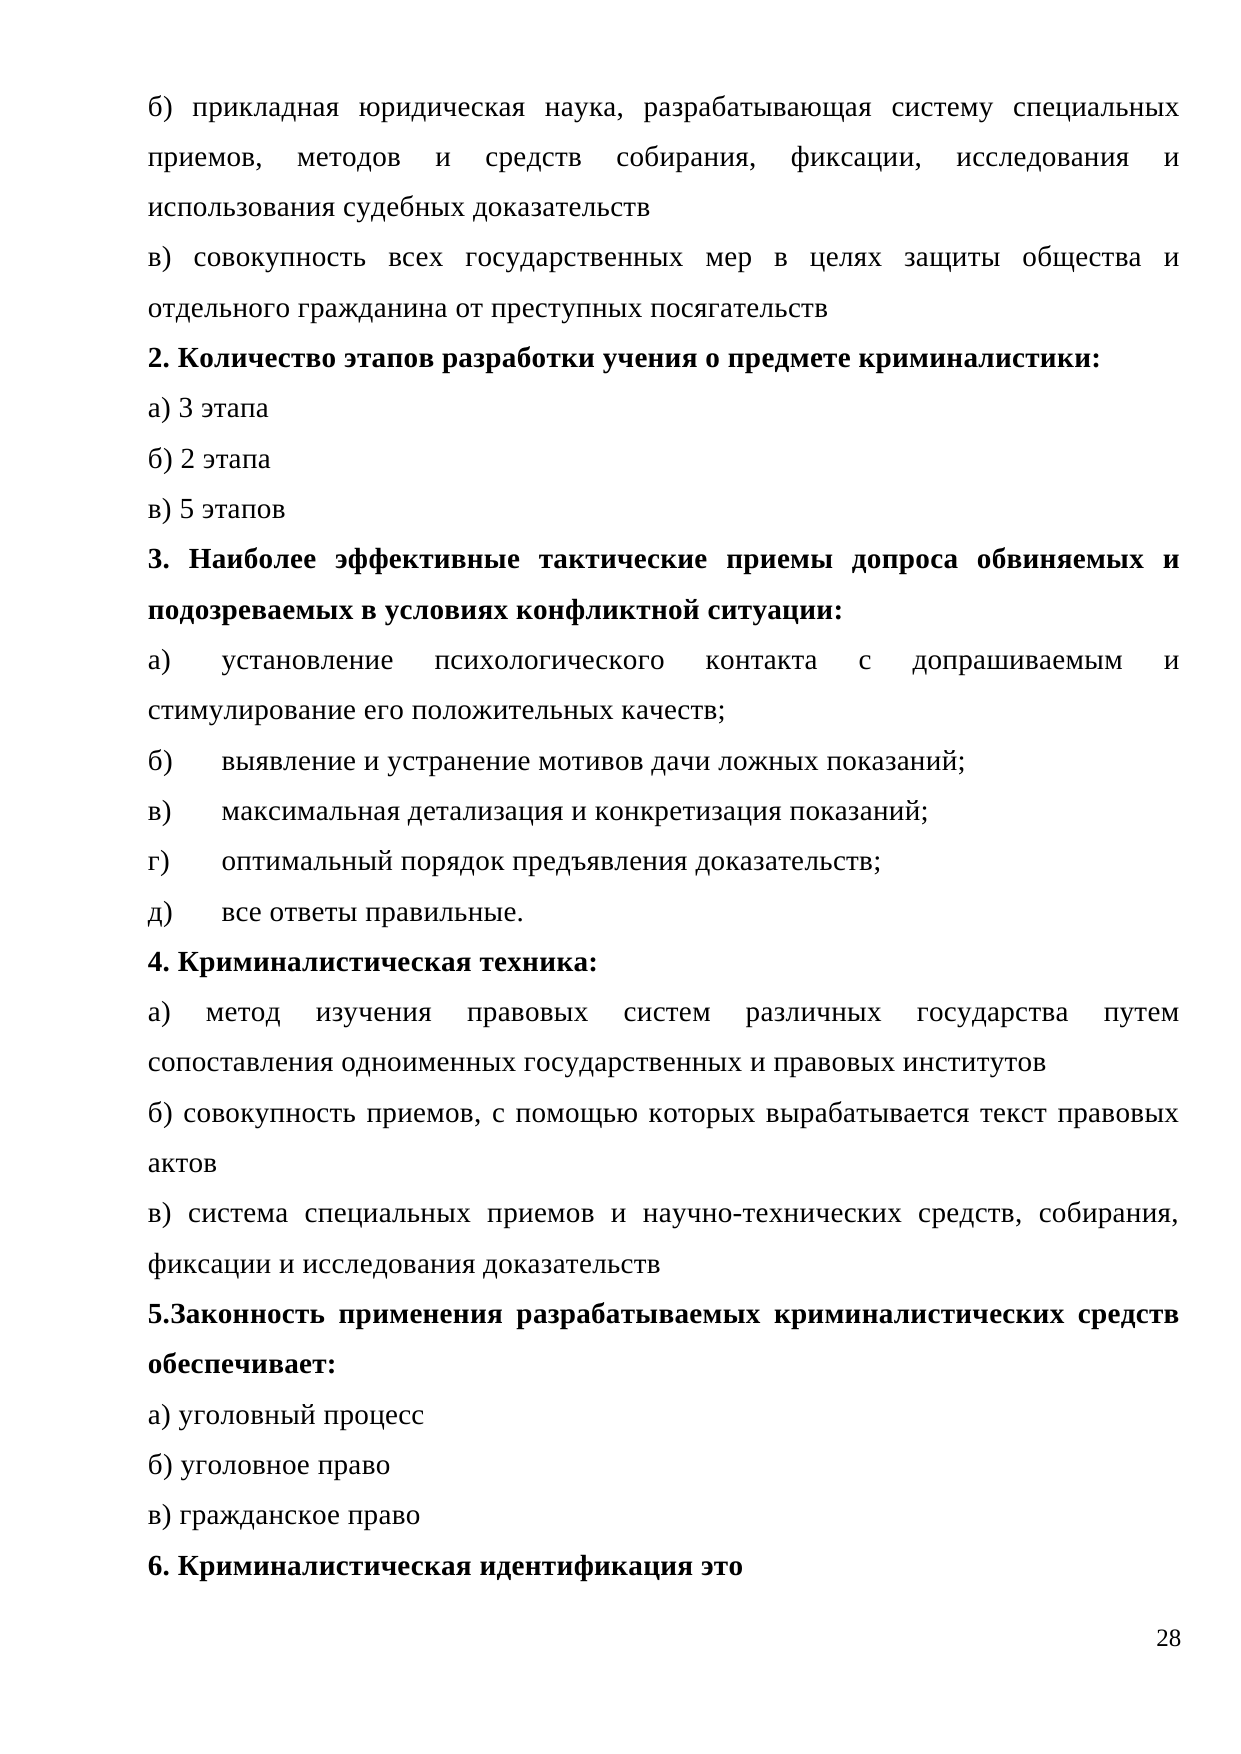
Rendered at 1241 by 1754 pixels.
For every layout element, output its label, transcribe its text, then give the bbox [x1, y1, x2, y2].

text б) прикладная юридическая наука, разрабатывающая систему специальных приемов, методов и средств собирания, фиксации, исследования и использования судебных доказательств [148, 89, 1181, 223]
text в) гражданское право [148, 1497, 1181, 1531]
text б) уголовное право [148, 1447, 1181, 1481]
text г) оптимальный порядок предъявления доказательств; [148, 843, 1181, 877]
text б) выявление и устранение мотивов дачи ложных показаний; [148, 743, 1181, 776]
text 6. Криминалистическая идентификация это [148, 1548, 1181, 1581]
text в) 5 этапов [148, 491, 1181, 525]
text 4. Криминалистическая техника: [148, 944, 1181, 977]
text 2. Количество этапов разработки учения о предмете криминалистики: [148, 340, 1181, 374]
text 5.Законность применения разрабатываемых криминалистических средств обеспечивает: [148, 1296, 1181, 1380]
text д) все ответы правильные. [148, 894, 1181, 927]
text б) совокупность приемов, с помощью которых вырабатывается текст правовых актов [148, 1095, 1181, 1179]
text в) совокупность всех государственных мер в целях защиты общества и отдельного гражданина от преступных посягательств [148, 239, 1181, 323]
text 3. Наиболее эффективные тактические приемы допроса обвиняемых и подозреваемых в условиях конфликтной ситуации: [148, 541, 1181, 625]
text а) установление психологического контакта с допрашиваемым и стимулирование его положительных качеств; [148, 642, 1181, 726]
text а) метод изучения правовых систем различных государства путем сопоставления одноименных государственных и правовых институтов [148, 994, 1181, 1078]
text в) максимальная детализация и конкретизация показаний; [148, 793, 1181, 827]
text а) 3 этапа [148, 391, 1181, 424]
text б) 2 этапа [148, 441, 1181, 474]
text а) уголовный процесс [148, 1397, 1181, 1430]
text в) система специальных приемов и научно-технических средств, собирания, фиксации и исследования доказательств [148, 1196, 1181, 1279]
